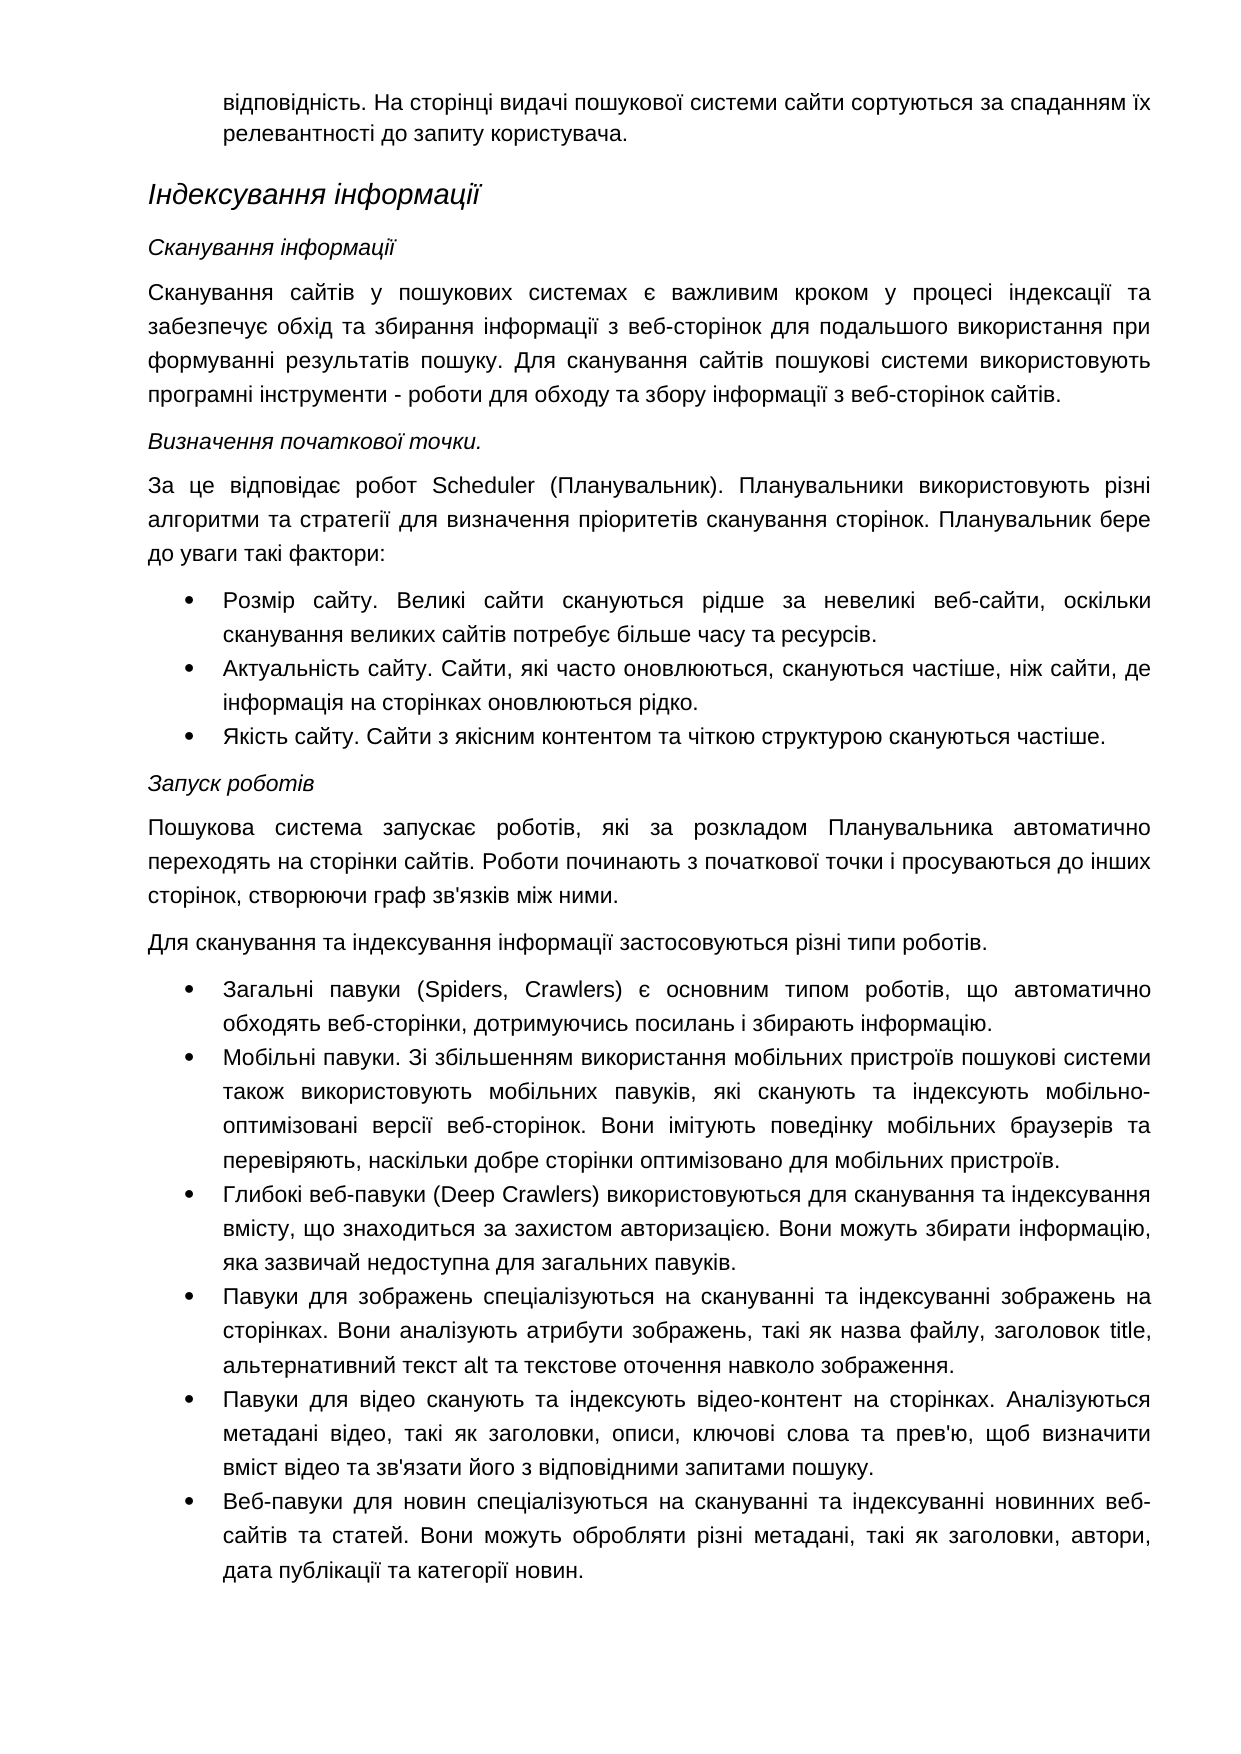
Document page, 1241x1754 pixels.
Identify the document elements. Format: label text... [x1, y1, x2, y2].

list Розмір сайту. Великі сайти скануються рідше за невеликі веб-сайти, оскільки сканування великих сайтів потребує більше часу та ресурсів. [185, 587, 1152, 647]
text Для сканування та індексування інформації застосовуються різні типи роботів. [148, 929, 1152, 955]
text Пошукова система запускає роботів, які за розкладом Планувальника автоматично переходять на сторінки сайтів. Роботи починають з початкової точки і просуваються до інших сторінок, створюючи граф зв'язків між ними. [148, 814, 1152, 909]
text Сканування сайтів у пошукових системах є важливим кроком у процесі індексації та забезпечує обхід та збирання інформації з веб-сторінок для подальшого використання при формуванні результатів пошуку. Для сканування сайтів пошукові системи використовують програмні інструменти - роботи для обходу та збору інформації з веб-сторінок сайтів. [148, 278, 1152, 407]
list Якість сайту. Сайти з якісним контентом та чіткою структурою скануються частіше. [185, 723, 1152, 750]
subtitle Запуск роботів [148, 770, 1152, 796]
subtitle Визначення початкової точки. [148, 428, 1152, 454]
list Веб-павуки для новин спеціалізуються на скануванні та індексуванні новинних веб-сайтів та статей. Вони можуть обробляти різні метадані, такі як заголовки, автори, дата публікації та категорії новин. [185, 1488, 1152, 1583]
text За це відповідає робот Scheduler (Планувальник). Планувальники використовують різні алгоритми та стратегії для визначення пріоритетів сканування сторінок. Планувальник бере до уваги такі фактори: [148, 472, 1152, 566]
list Мобільні павуки. Зі збільшенням використання мобільних пристроїв пошукові системи також використовують мобільних павуків, які сканують та індексують мобільно-оптимізовані версії веб-сторінок. Вони імітують поведінку мобільних браузерів та перевіряють, наскільки добре сторінки оптимізовано для мобільних пристроїв. [185, 1044, 1152, 1173]
subtitle Індексування інформації [148, 177, 1152, 210]
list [185, 88, 1152, 146]
subtitle Сканування інформації [148, 234, 1152, 261]
list Павуки для відео сканують та індексують відео-контент на сторінках. Аналізуються метадані відео, такі як заголовки, описи, ключові слова та прев'ю, щоб визначити вміст відео та зв'язати його з відповідними запитами пошуку. [185, 1386, 1152, 1480]
list Глибокі веб-павуки (Deep Crawlers) використовуються для сканування та індексування вмісту, що знаходиться за захистом авторизацією. Вони можуть збирати інформацію, яка зазвичай недоступна для загальних павуків. [185, 1181, 1152, 1275]
list Актуальність сайту. Сайти, які часто оновлюються, скануються частіше, ніж сайти, де інформація на сторінках оновлюються рідко. [185, 655, 1152, 716]
list Павуки для зображень спеціалізуються на скануванні та індексуванні зображень на сторінках. Вони аналізують атрибути зображень, такі як назва файлу, заголовок title, альтернативний текст alt та текстове оточення навколо зображення. [185, 1283, 1152, 1378]
list Загальні павуки (Spiders, Crawlers) є основним типом роботів, що автоматично обходять веб-сторінки, дотримуючись посилань і збирають інформацію. [185, 976, 1152, 1036]
